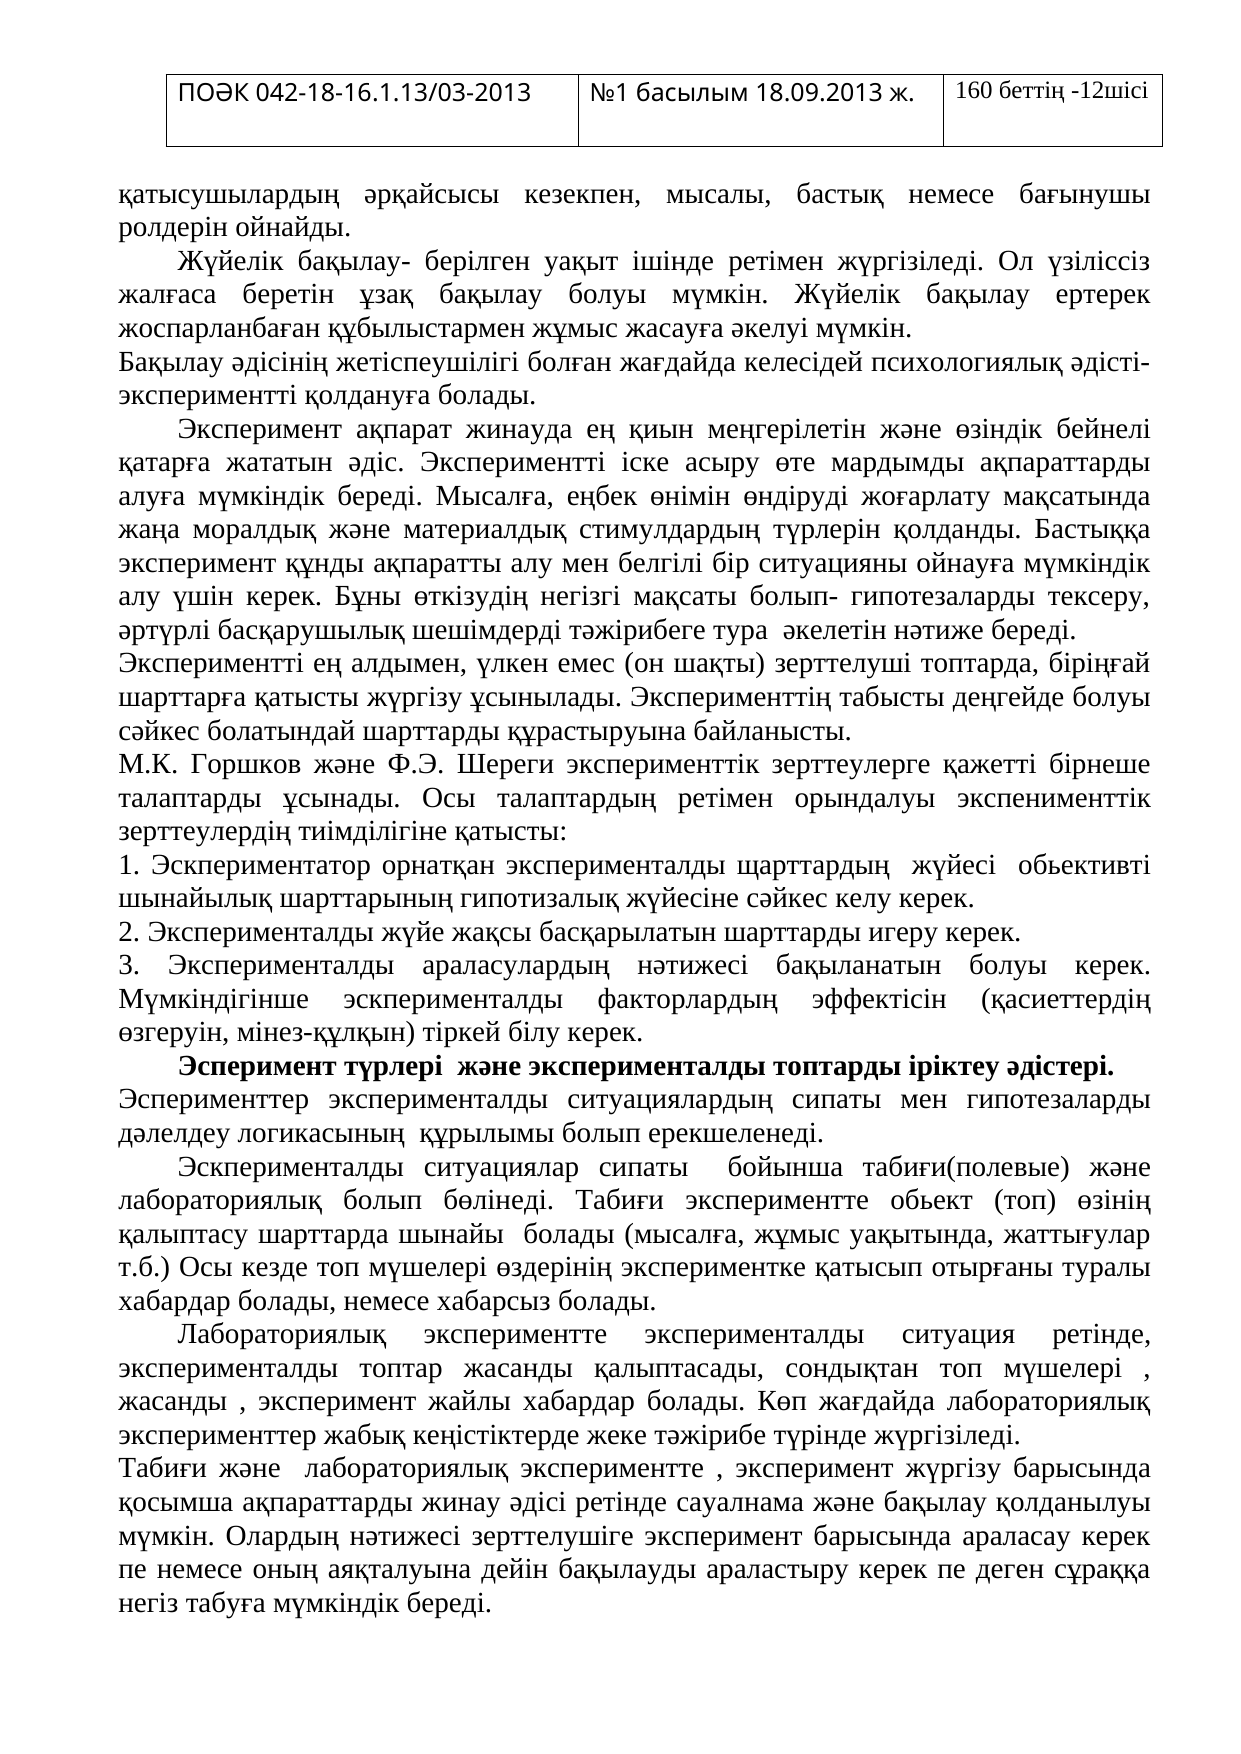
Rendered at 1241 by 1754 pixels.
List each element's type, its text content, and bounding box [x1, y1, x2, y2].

text 1. Эскпериментатор орнатқан эксперименталды щарттардың жүйесі обьективті шынайылық шарттарының гипотизалық жүйесіне сәйкес келу керек. [118, 847, 1152, 914]
text Эскперименталды ситуациялар сипаты бойынша табиғи(полевые) және лабораториялық болып бөлінеді. Табиғи экспериментте обьект (топ) өзінің қалыптасу шарттарда шынайы болады (мысалға, жұмыс уақытында, жаттығулар т.б.) Осы кезде топ мүшелері өздерінің экспериментке қатысып отырғаны туралы хабардар болады, немесе хабарсыз болады. [118, 1149, 1152, 1316]
text Бақылау әдісінің жетіспеушілігі болған жағдайда келесідей психологиялық әдісті-экспериментті қолдануға болады. [118, 344, 1152, 411]
text Табиғи және лабораториялық экспериментте , эксперимент жүргізу барысында қосымша ақпараттарды жинау әдісі ретінде сауалнама және бақылау қолданылуы мүмкін. Олардың нәтижесі зерттелушіге эксперимент барысында араласау керек пе немесе оның аяқталуына дейін бақылауды араластыру керек пе деген сұраққа негіз табуға мүмкіндік береді. [118, 1451, 1152, 1618]
text М.К. Горшков және Ф.Э. Шереги эксперименттік зерттеулерге қажетті бірнеше талаптарды ұсынады. Осы талаптардың ретімен орындалуы экспенименттік зерттеулердің тиімділігіне қатысты: [118, 746, 1152, 847]
text Эксперимент ақпарат жинауда ең қиын меңгерілетін және өзіндік бейнелі қатарға жататын әдіс. Экспериментті іске асыру өте мардымды ақпараттарды алуға мүмкіндік береді. Мысалға, еңбек өнімін өндіруді жоғарлату мақсатында жаңа моралдық және материалдық стимулдардың түрлерін қолданды. Бастыққа эксперимент құнды ақпаратты алу мен белгілі бір ситуацияны ойнауға мүмкіндік алу үшін керек. Бұны өткізудің негізгі мақсаты болып- гипотезаларды тексеру, әртүрлі басқарушылық шешімдерді тәжірибеге тура әкелетін нәтиже береді. [118, 411, 1152, 646]
text Лабораториялық экспериментте эксперименталды ситуация ретінде, эксперименталды топтар жасанды қалыптасады, сондықтан топ мүшелері , жасанды , эксперимент жайлы хабардар болады. Көп жағдайда лабораториялық эксперименттер жабық кеңістіктерде жеке тәжірибе түрінде жүргізіледі. [118, 1316, 1152, 1451]
text Эсперименттер эксперименталды ситуациялардың сипаты мен гипотезаларды дәлелдеу логикасының құрылымы болып ерекшеленеді. [118, 1082, 1152, 1149]
text 3. Эксперименталды араласулардың нәтижесі бақыланатын болуы керек. Мүмкіндігінше эскперименталды факторлардың эффектісін (қасиеттердің өзгеруін, мінез-құлқын) тіркей білу керек. [118, 947, 1152, 1048]
text Жүйелік бақылау- берілген уақыт ішінде ретімен жүргізіледі. Ол үзіліссіз жалғаса беретін ұзақ бақылау болуы мүмкін. Жүйелік бақылау ертерек жоспарланбаған құбылыстармен жұмыс жасауға әкелуі мүмкін. [118, 243, 1152, 344]
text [118, 176, 1152, 243]
text 2. Эксперименталды жүйе жақсы басқарылатын шарттарды игеру керек. [118, 914, 1152, 947]
text Эсперимент түрлері және эксперименталды топтарды іріктеу әдістері. [118, 1048, 1152, 1082]
text Экспериментті ең алдымен, үлкен емес (он шақты) зерттелуші топтарда, біріңғай шарттарға қатысты жүргізу ұсынылады. Эксперименттің табысты деңгейде болуы сәйкес болатындай шарттарды құрастыруына байланысты. [118, 646, 1152, 746]
